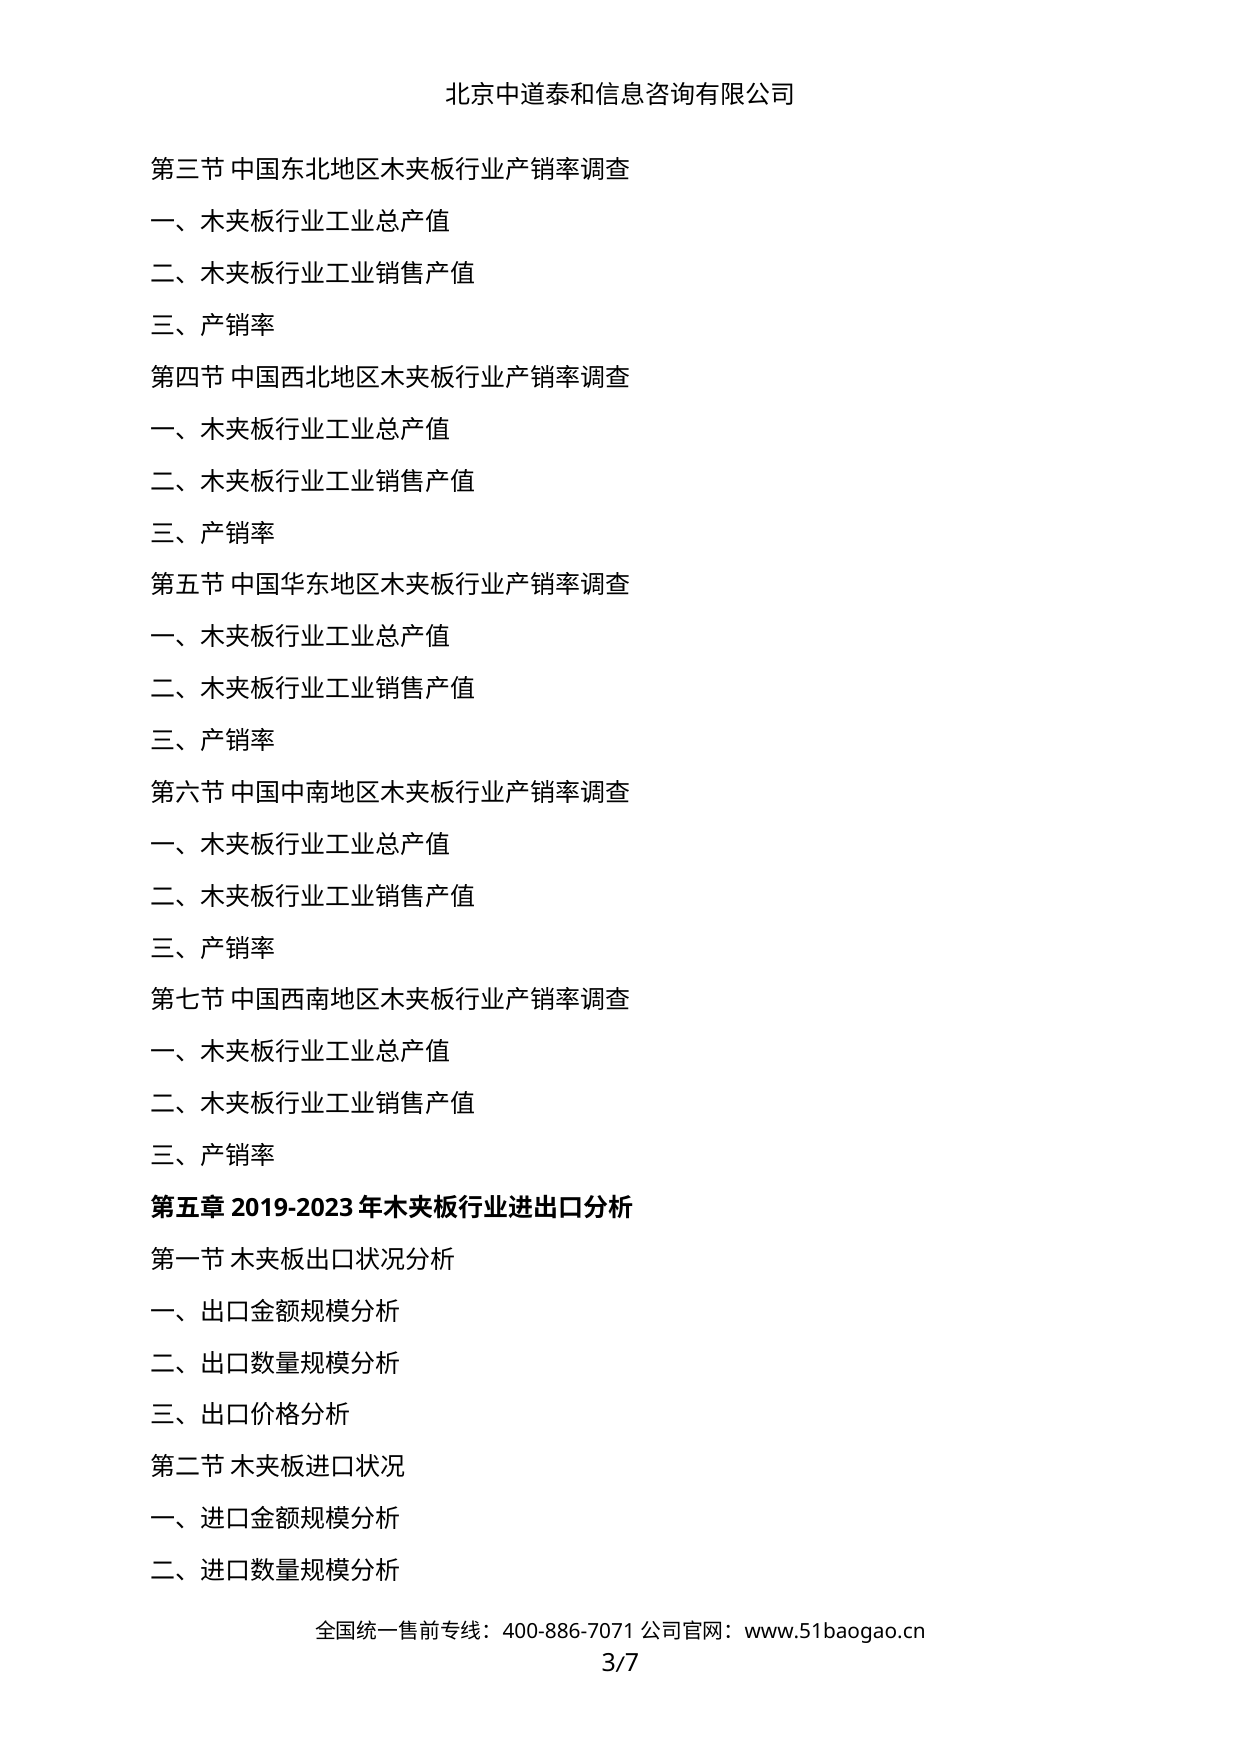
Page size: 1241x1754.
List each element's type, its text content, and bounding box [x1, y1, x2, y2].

text 三、产销率 [150, 721, 1090, 757]
text 三、产销率 [150, 306, 1090, 342]
text 第五节 中国华东地区木夹板行业产销率调查 [150, 565, 1090, 601]
text 第七节 中国西南地区木夹板行业产销率调查 [150, 980, 1090, 1016]
text 二、木夹板行业工业销售产值 [150, 669, 1090, 705]
text 一、木夹板行业工业总产值 [150, 1032, 1090, 1068]
text 第五章 2019-2023年木夹板行业进出口分析 [150, 1187, 1090, 1224]
text 三、产销率 [150, 1136, 1090, 1172]
text 三、产销率 [150, 928, 1090, 964]
text 二、木夹板行业工业销售产值 [150, 876, 1090, 912]
text 一、出口金额规模分析 [150, 1291, 1090, 1327]
text 二、木夹板行业工业销售产值 [150, 254, 1090, 290]
text 第四节 中国西北地区木夹板行业产销率调查 [150, 357, 1090, 394]
text 第一节 木夹板出口状况分析 [150, 1239, 1090, 1276]
text 第六节 中国中南地区木夹板行业产销率调查 [150, 772, 1090, 809]
text 第二节 木夹板进口状况 [150, 1447, 1090, 1483]
text 二、进口数量规模分析 [150, 1551, 1090, 1587]
text 二、木夹板行业工业销售产值 [150, 461, 1090, 497]
text 一、木夹板行业工业总产值 [150, 617, 1090, 653]
text 一、木夹板行业工业总产值 [150, 824, 1090, 861]
text 一、木夹板行业工业总产值 [150, 202, 1090, 238]
text 三、产销率 [150, 513, 1090, 549]
text 二、木夹板行业工业销售产值 [150, 1084, 1090, 1120]
text 第三节 中国东北地区木夹板行业产销率调查 [150, 150, 1090, 186]
text 二、出口数量规模分析 [150, 1343, 1090, 1379]
text 三、出口价格分析 [150, 1395, 1090, 1431]
text 一、木夹板行业工业总产值 [150, 409, 1090, 446]
text 一、进口金额规模分析 [150, 1499, 1090, 1535]
